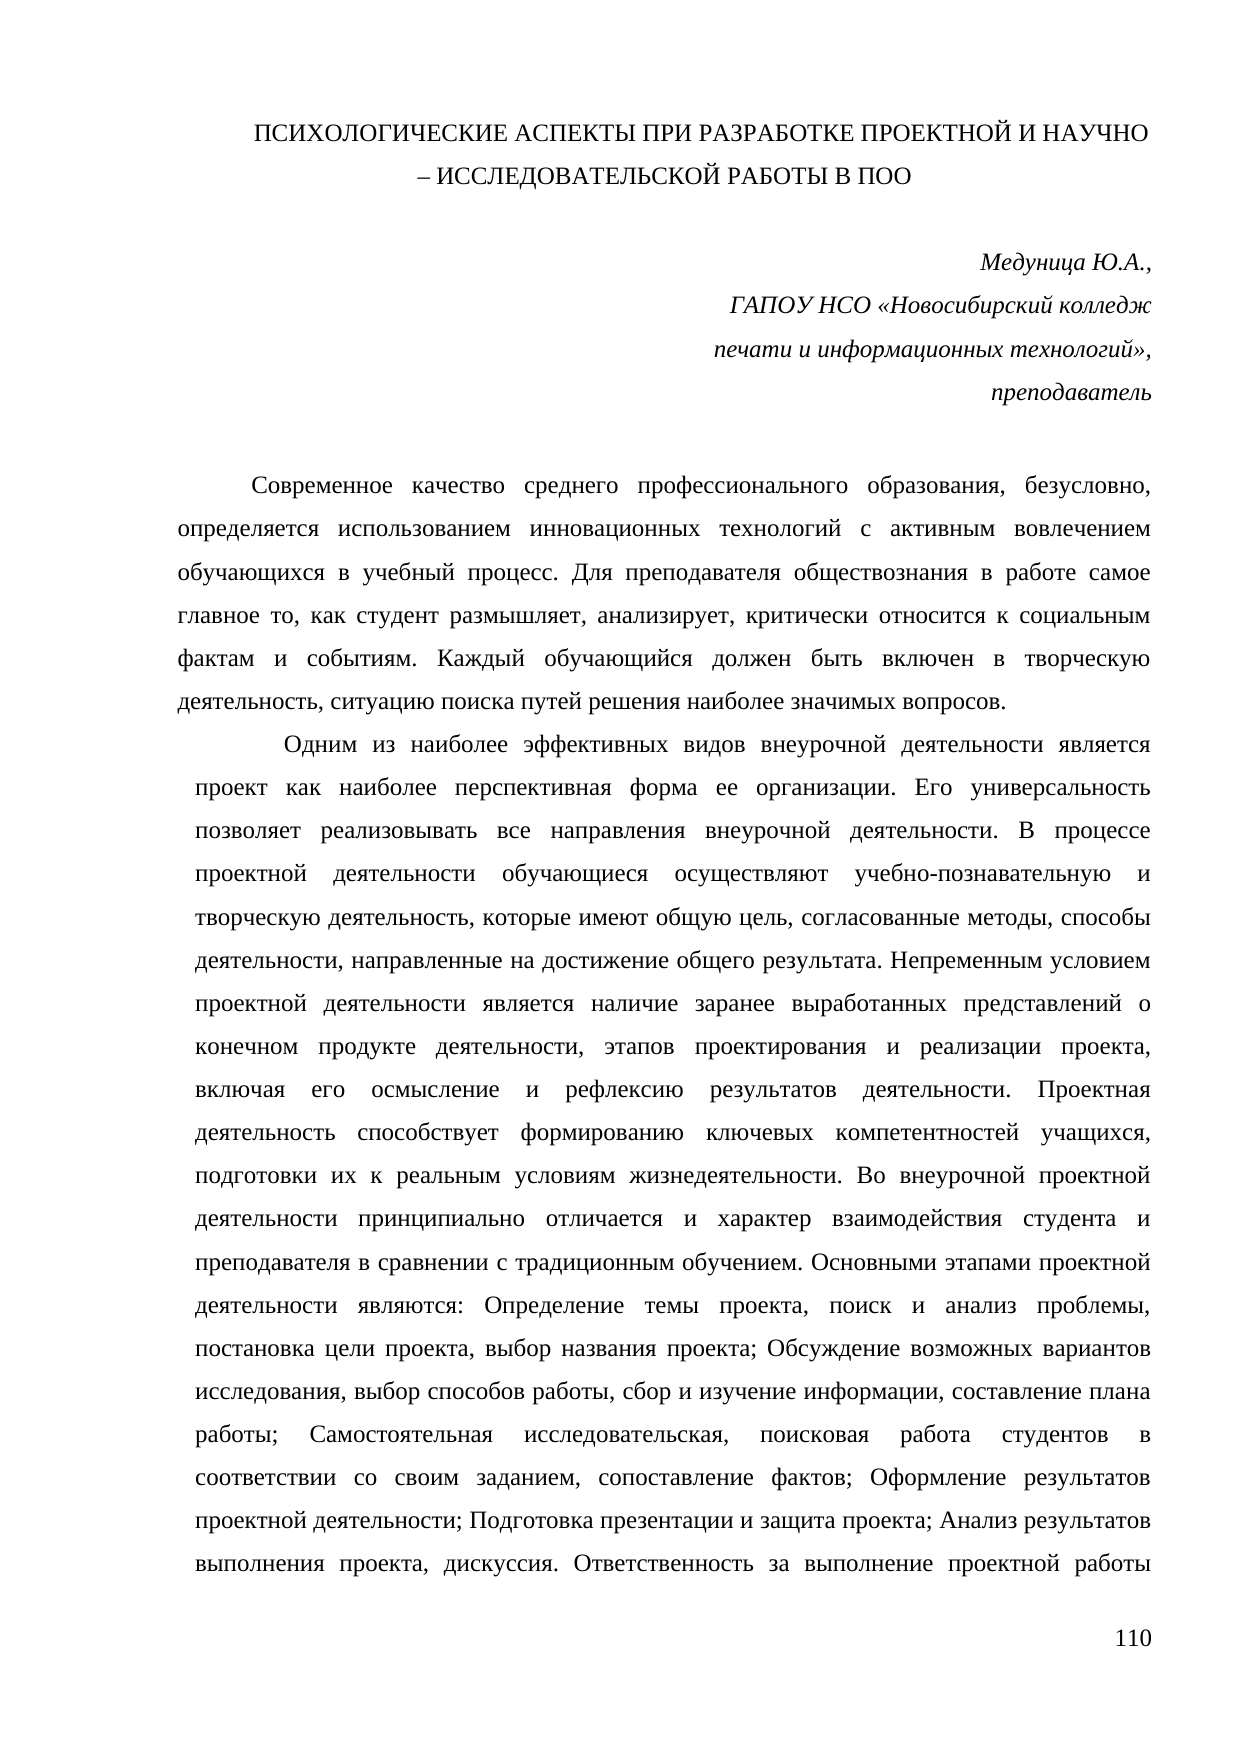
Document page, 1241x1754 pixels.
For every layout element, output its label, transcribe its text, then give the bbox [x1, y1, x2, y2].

text ПСИХОЛОГИЧЕСКИЕ АСПЕКТЫ ПРИ РАЗРАБОТКЕ ПРОЕКТНОЙ И НАУЧНО – ИССЛЕДОВАТЕЛЬСКОЙ РАБОТЫ В ПОО [177, 118, 1152, 190]
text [195, 729, 1152, 1577]
text Медуница Ю.А., [177, 247, 1152, 276]
text печати и информационных технологий», [177, 334, 1152, 362]
text ГАПОУ НСО «Новосибирский колледж [177, 291, 1152, 319]
text преподаватель [177, 377, 1152, 406]
text Современное качество среднего профессионального образования, безусловно, определяется использованием инновационных технологий с активным вовлечением обучающихся в учебный процесс. Для преподавателя обществознания в работе самое главное то, как студент размышляет, анализирует, критически относится к социальным фактам и событиям. Каждый обучающийся должен быть включен в творческую деятельность, ситуацию поиска путей решения наиболее значимых вопросов. [177, 470, 1152, 715]
